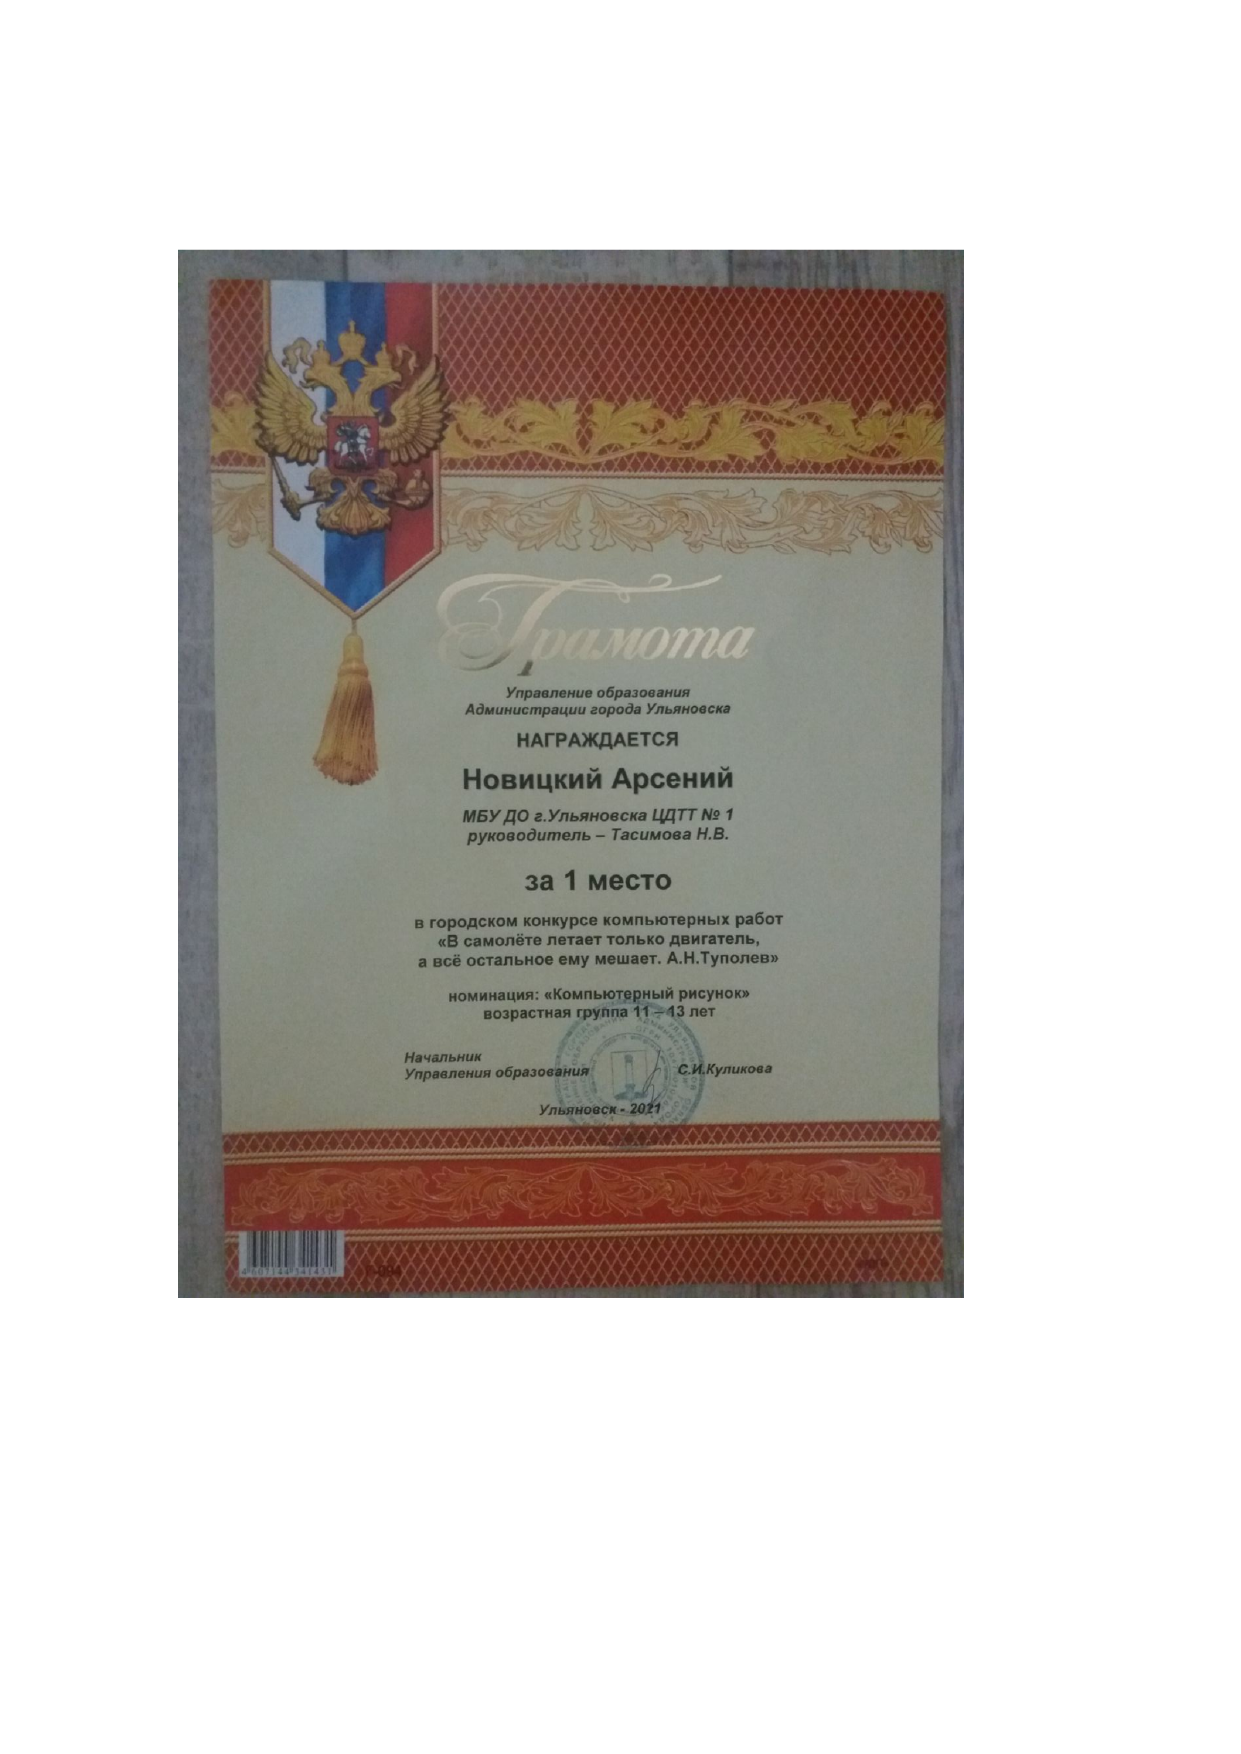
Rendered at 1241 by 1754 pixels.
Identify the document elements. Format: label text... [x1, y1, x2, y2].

picture [178, 250, 964, 1297]
